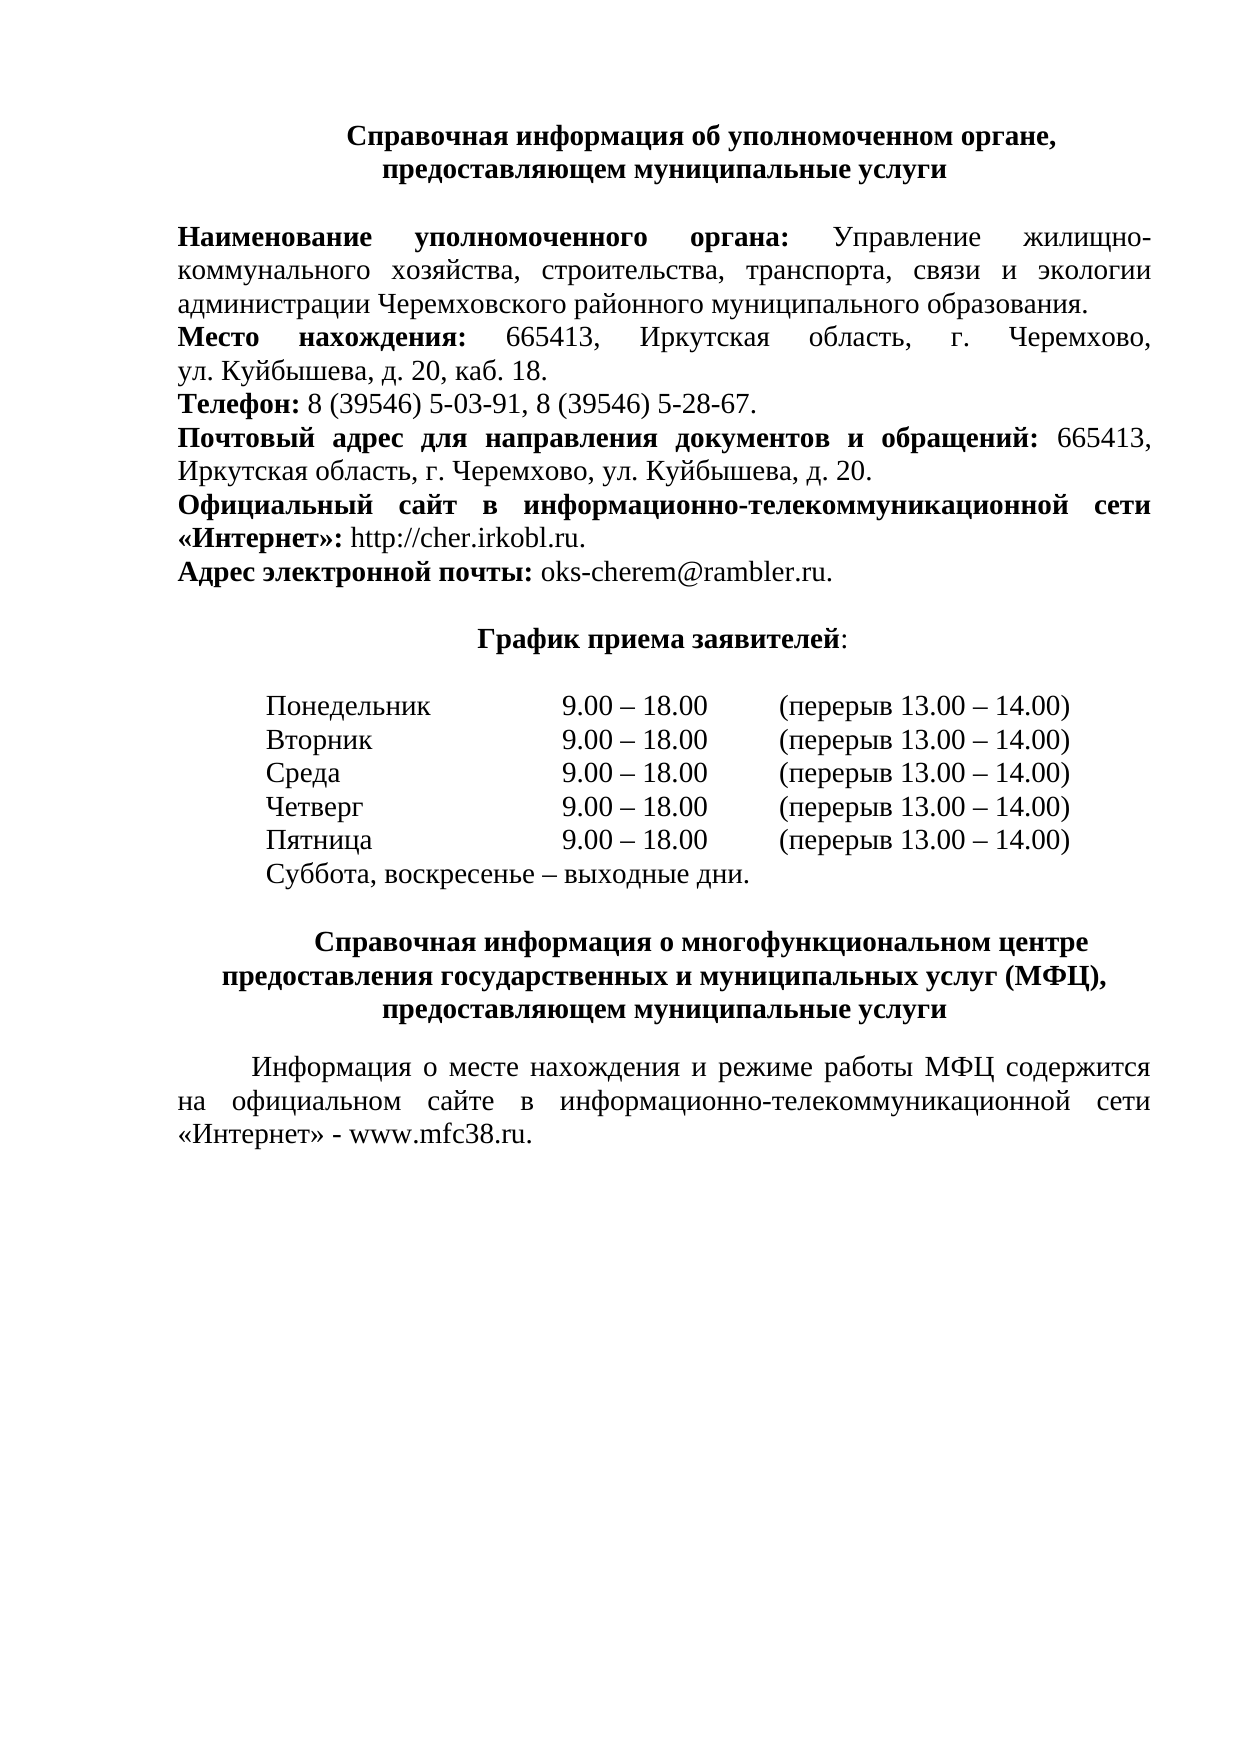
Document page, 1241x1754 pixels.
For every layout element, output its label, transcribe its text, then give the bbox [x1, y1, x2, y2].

table_cell (перерыв 13.00 – 14.00) [768, 755, 1151, 789]
table_header 9.00 – 18.00 [502, 688, 768, 722]
text Официальный сайт в информационно-телекоммуникационной сети «Интернет»: http://cher.irkobl.ru. [177, 487, 1152, 554]
text Адрес электронной почты: oks-cherem@rambler.ru. [177, 554, 1152, 588]
table_cell Пятница [177, 823, 502, 856]
text Место нахождения: 665413, Иркутская область, г. Черемхово, ул. Куйбышева, д. 20, каб. 18. [177, 319, 1152, 386]
table_cell 9.00 – 18.00 [502, 755, 768, 789]
table_cell (перерыв 13.00 – 14.00) [768, 722, 1151, 755]
table_cell 9.00 – 18.00 [502, 722, 768, 755]
table_cell Суббота, воскресенье – выходные дни. [177, 856, 1151, 900]
table_cell (перерыв 13.00 – 14.00) [768, 789, 1151, 822]
text График приема заявителей: [177, 621, 1152, 655]
table_cell Четверг [177, 789, 502, 822]
table_header Понедельник [177, 688, 502, 722]
text Наименование уполномоченного органа: Управление жилищно-коммунального хозяйства, строительства, транспорта, связи и экологии администрации Черемховского районного муниципального образования. [177, 219, 1152, 319]
table_cell 9.00 – 18.00 [502, 789, 768, 822]
table_cell Вторник [177, 722, 502, 755]
table_cell 9.00 – 18.00 [502, 823, 768, 856]
table_cell (перерыв 13.00 – 14.00) [768, 823, 1151, 856]
table_header (перерыв 13.00 – 14.00) [768, 688, 1151, 722]
text Почтовый адрес для направления документов и обращений: 665413, Иркутская область, г. Черемхово, ул. Куйбышева, д. 20. [177, 420, 1152, 487]
table_cell Среда [177, 755, 502, 789]
text Справочная информация о многофункциональном центре предоставления государственных и муниципальных услуг (МФЦ), предоставляющем муниципальные услуги [177, 924, 1152, 1025]
text Информация о месте нахождения и режиме работы МФЦ содержится на официальном сайте в информационно-телекоммуникационной сети «Интернет» - www.mfc38.ru. [177, 1049, 1152, 1150]
text Телефон: 8 (39546) 5-03-91, 8 (39546) 5-28-67. [177, 386, 1152, 420]
text Справочная информация об уполномоченном органе, предоставляющем муниципальные услуги [177, 118, 1152, 185]
